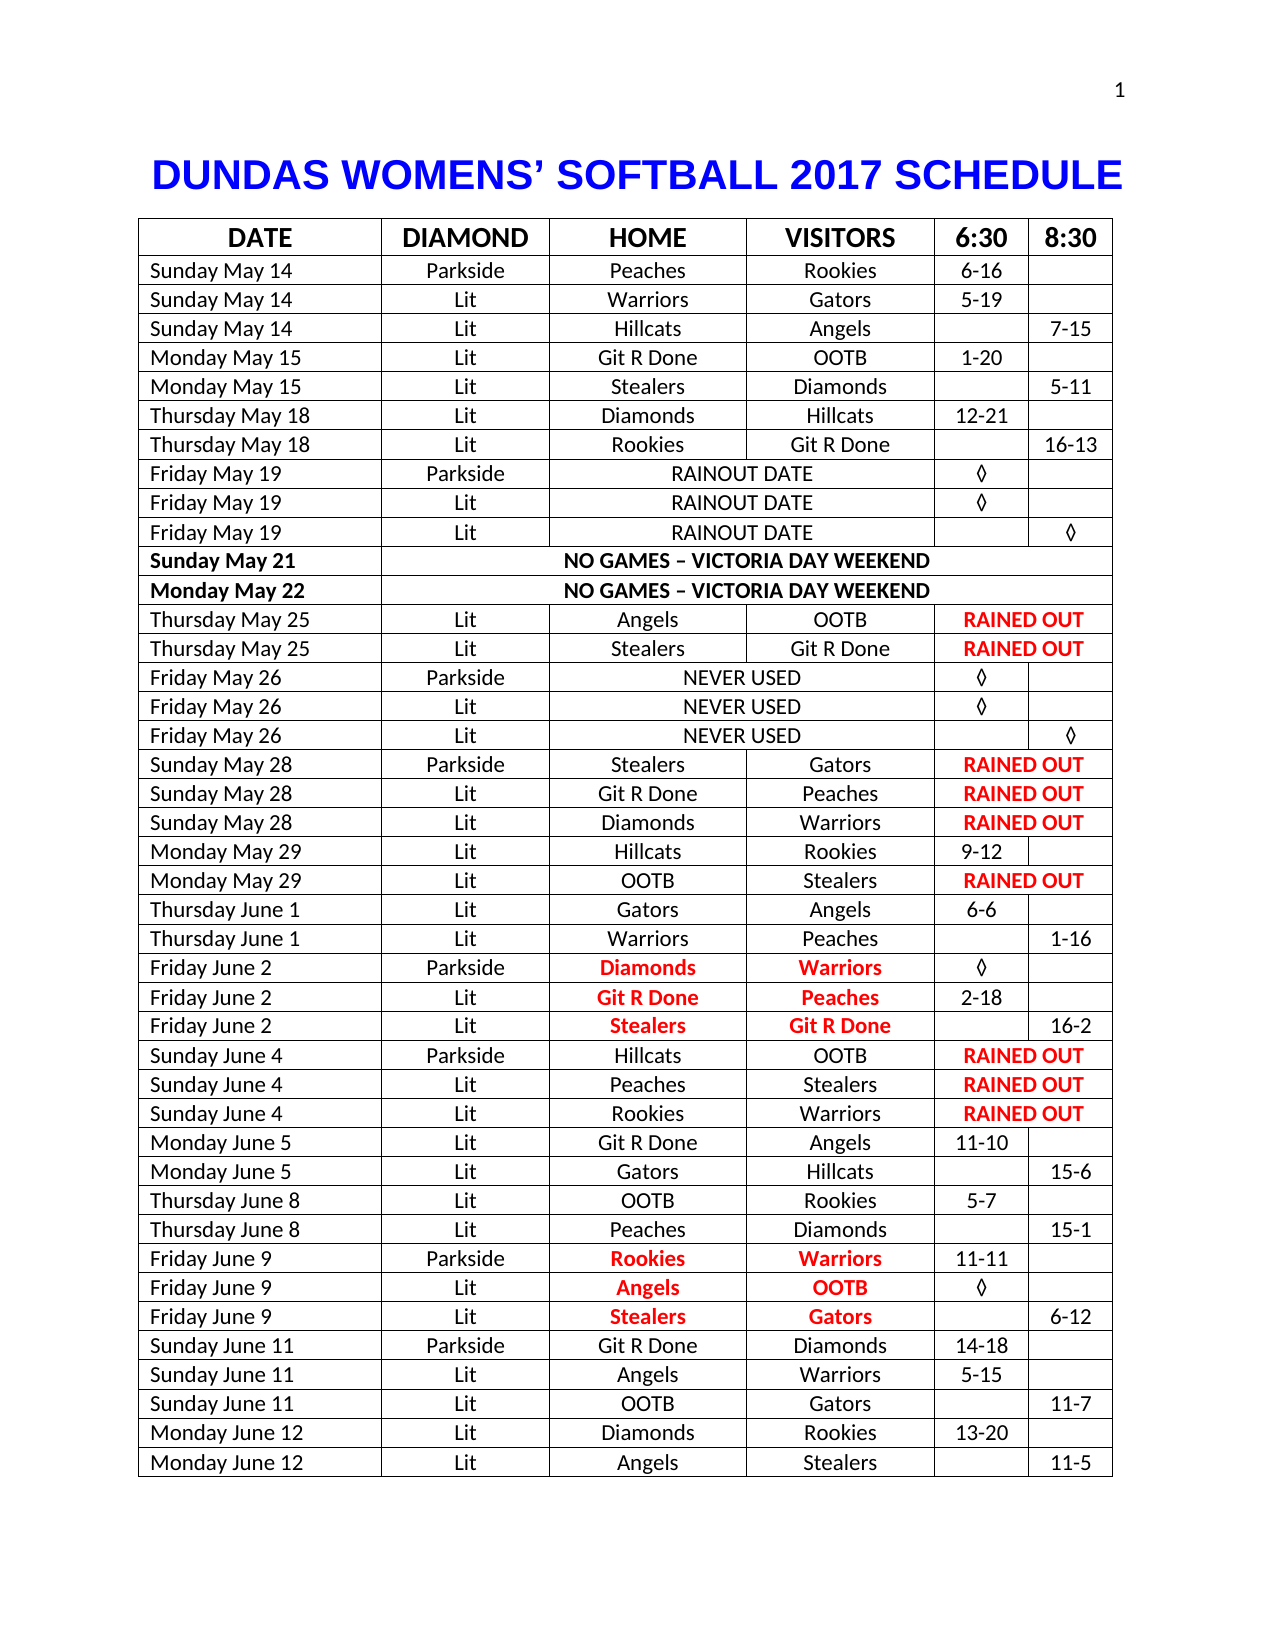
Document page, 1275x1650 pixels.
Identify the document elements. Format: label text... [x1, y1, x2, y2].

table_cell Friday May 26 [139, 663, 381, 691]
table_cell Lit [382, 1215, 549, 1243]
table_cell Friday June 2 [139, 1012, 381, 1040]
table_cell Parkside [382, 750, 549, 778]
table_cell 1-20 [935, 343, 1028, 371]
table_cell ◊ [935, 460, 1028, 487]
table_cell ◊ [935, 1273, 1028, 1301]
table_cell Diamonds [550, 954, 746, 982]
table_cell Monday June 12 [139, 1448, 381, 1476]
table_cell Gators [747, 750, 934, 778]
table_cell ◊ [935, 692, 1028, 720]
table_cell Rookies [747, 1419, 934, 1447]
table_cell Stealers [747, 866, 934, 894]
table_cell 14-18 [935, 1331, 1028, 1359]
table_cell ◊ [935, 954, 1028, 982]
table_cell Hillcats [550, 837, 746, 865]
table_cell [1029, 983, 1112, 1011]
table_cell Friday June 9 [139, 1273, 381, 1301]
table_cell Rookies [747, 256, 934, 284]
table_cell ◊ [935, 489, 1028, 517]
table_cell NO GAMES – VICTORIA DAY WEEKEND [382, 547, 1112, 575]
table_cell Git R Done [550, 343, 746, 371]
table_cell Gators [747, 285, 934, 313]
table_cell Stealers [550, 750, 746, 778]
table_cell NO GAMES – VICTORIA DAY WEEKEND [382, 576, 1112, 604]
table_cell Hillcats [550, 1041, 746, 1069]
table_cell Sunday May 14 [139, 314, 381, 342]
table_cell OOTB [550, 1390, 746, 1417]
table_cell NEVER USED [550, 663, 934, 691]
table_cell [1029, 895, 1112, 923]
table_cell [935, 1012, 1028, 1040]
table_cell Sunday May 21 [139, 547, 381, 575]
table_cell Lit [382, 721, 549, 749]
table_cell Angels [550, 1273, 746, 1301]
table_cell Lit [382, 779, 549, 807]
table_cell [935, 372, 1028, 400]
table_cell Friday May 19 [139, 489, 381, 517]
table_cell [1029, 460, 1112, 487]
table_cell Sunday June 11 [139, 1360, 381, 1388]
table_cell RAINED OUT [935, 866, 1112, 894]
table_cell Stealers [550, 634, 746, 662]
table_cell Stealers [550, 1012, 746, 1040]
table_cell 6-12 [1029, 1302, 1112, 1330]
table_cell Thursday May 25 [139, 605, 381, 633]
table_cell [935, 925, 1028, 952]
table_cell [935, 1215, 1028, 1243]
table_header HOME [550, 219, 746, 255]
table_cell Parkside [382, 460, 549, 487]
table_cell NEVER USED [550, 692, 934, 720]
table_cell Lit [382, 518, 549, 546]
table_cell RAINED OUT [935, 1099, 1112, 1127]
table_cell Lit [382, 1070, 549, 1098]
table_cell Lit [382, 925, 549, 952]
table_cell Lit [382, 605, 549, 633]
table_cell Monday June 5 [139, 1128, 381, 1156]
table_cell Parkside [382, 256, 549, 284]
table_cell 11-7 [1029, 1390, 1112, 1417]
table_cell [1029, 837, 1112, 865]
table_header DIAMOND [382, 219, 549, 255]
table_cell OOTB [747, 605, 934, 633]
table_cell Sunday May 28 [139, 779, 381, 807]
table_cell RAINED OUT [935, 634, 1112, 662]
table_cell [1029, 1360, 1112, 1388]
table_cell Gators [550, 1157, 746, 1185]
table_cell Sunday June 11 [139, 1331, 381, 1359]
table_cell [1029, 256, 1112, 284]
table_header 6:30 [935, 219, 1028, 255]
table_cell 11-10 [935, 1128, 1028, 1156]
table_cell RAINOUT DATE [550, 518, 934, 546]
table_cell Gators [747, 1390, 934, 1417]
table_cell [935, 1448, 1028, 1476]
table_cell Sunday May 14 [139, 256, 381, 284]
table_cell Hillcats [747, 1157, 934, 1185]
table_cell Diamonds [550, 808, 746, 836]
table_cell Friday May 26 [139, 721, 381, 749]
table_cell Lit [382, 343, 549, 371]
table_cell Lit [382, 808, 549, 836]
table_cell Git R Done [550, 779, 746, 807]
table_cell Warriors [747, 954, 934, 982]
table_cell Sunday May 14 [139, 285, 381, 313]
table_cell Angels [747, 314, 934, 342]
table_header DATE [139, 219, 381, 255]
table_cell [935, 721, 1028, 749]
table_cell Warriors [747, 1099, 934, 1127]
table_cell Friday June 2 [139, 954, 381, 982]
table_cell Monday June 12 [139, 1419, 381, 1447]
table_cell Stealers [550, 1302, 746, 1330]
table_cell Git R Done [550, 1331, 746, 1359]
table_cell Parkside [382, 1331, 549, 1359]
table_cell [1029, 1186, 1112, 1214]
table_cell Thursday June 8 [139, 1215, 381, 1243]
table_cell RAINED OUT [935, 1041, 1112, 1069]
table_cell Peaches [747, 983, 934, 1011]
table_cell Gators [550, 895, 746, 923]
table_cell Rookies [550, 1099, 746, 1127]
table_cell [1029, 343, 1112, 371]
table_cell RAINED OUT [935, 605, 1112, 633]
table_cell Diamonds [747, 1331, 934, 1359]
table_cell Rookies [550, 430, 746, 458]
table_cell Thursday June 1 [139, 895, 381, 923]
table_cell Diamonds [747, 1215, 934, 1243]
table_cell [1029, 1128, 1112, 1156]
table_cell Hillcats [747, 401, 934, 429]
table_cell Sunday June 4 [139, 1070, 381, 1098]
table_cell Friday May 26 [139, 692, 381, 720]
table_cell Friday June 2 [139, 983, 381, 1011]
table_cell Stealers [747, 1070, 934, 1098]
table_cell [935, 430, 1028, 458]
table_cell [1029, 1244, 1112, 1272]
table_cell Thursday June 8 [139, 1186, 381, 1214]
table_cell Warriors [550, 925, 746, 952]
table_cell Diamonds [550, 1419, 746, 1447]
table_cell Git R Done [747, 1012, 934, 1040]
table_cell Diamonds [747, 372, 934, 400]
table_cell Warriors [747, 1244, 934, 1272]
table_cell [1029, 1273, 1112, 1301]
table_cell Lit [382, 1302, 549, 1330]
table_cell Git R Done [747, 634, 934, 662]
table_cell [1029, 663, 1112, 691]
table_cell Parkside [382, 1041, 549, 1069]
table_cell Peaches [550, 1215, 746, 1243]
table_cell Monday May 29 [139, 866, 381, 894]
table_cell [1029, 489, 1112, 517]
table_cell Sunday May 28 [139, 808, 381, 836]
table_cell Thursday June 1 [139, 925, 381, 952]
table_cell Lit [382, 430, 549, 458]
table_cell [1029, 692, 1112, 720]
table_cell Friday May 19 [139, 518, 381, 546]
table_cell Thursday May 25 [139, 634, 381, 662]
table_cell Peaches [747, 779, 934, 807]
table_cell Lit [382, 314, 549, 342]
table_cell 5-7 [935, 1186, 1028, 1214]
table_cell 2-18 [935, 983, 1028, 1011]
table_cell Angels [747, 895, 934, 923]
table_cell Friday May 19 [139, 460, 381, 487]
table_cell Stealers [747, 1448, 934, 1476]
table_cell Git R Done [747, 430, 934, 458]
table_cell ◊ [1029, 518, 1112, 546]
table_cell 15-6 [1029, 1157, 1112, 1185]
table_cell Lit [382, 1012, 549, 1040]
table_cell 16-2 [1029, 1012, 1112, 1040]
table_cell Rookies [747, 837, 934, 865]
table_cell Thursday May 18 [139, 430, 381, 458]
table_cell 11-11 [935, 1244, 1028, 1272]
table_cell Warriors [550, 285, 746, 313]
table_cell Angels [747, 1128, 934, 1156]
table_cell Sunday June 4 [139, 1041, 381, 1069]
table_cell RAINED OUT [935, 1070, 1112, 1098]
table_cell Angels [550, 605, 746, 633]
table_cell [1029, 401, 1112, 429]
table_cell Lit [382, 285, 549, 313]
table_cell [935, 1302, 1028, 1330]
table_cell 6-6 [935, 895, 1028, 923]
table_cell Parkside [382, 954, 549, 982]
table_cell Monday May 15 [139, 372, 381, 400]
table_cell Parkside [382, 1244, 549, 1272]
table_cell 5-11 [1029, 372, 1112, 400]
table_cell Lit [382, 1419, 549, 1447]
table_cell Peaches [550, 256, 746, 284]
table_cell Lit [382, 372, 549, 400]
table_cell Sunday June 11 [139, 1390, 381, 1417]
table_cell NEVER USED [550, 721, 934, 749]
table_header 8:30 [1029, 219, 1112, 255]
table_cell RAINED OUT [935, 779, 1112, 807]
table_cell Lit [382, 983, 549, 1011]
table_cell Lit [382, 837, 549, 865]
table_cell Lit [382, 1273, 549, 1301]
table_cell Sunday June 4 [139, 1099, 381, 1127]
table_cell ◊ [1029, 721, 1112, 749]
text DUNDAS WOMENS’ SOFTBALL 2017 SCHEDULE [150, 150, 1125, 198]
table_cell 15-1 [1029, 1215, 1112, 1243]
table_cell Lit [382, 1448, 549, 1476]
table_cell Lit [382, 1186, 549, 1214]
table_cell [1029, 285, 1112, 313]
table_cell OOTB [550, 1186, 746, 1214]
table_cell Thursday May 18 [139, 401, 381, 429]
table_cell [935, 1157, 1028, 1185]
table_cell Monday May 29 [139, 837, 381, 865]
table_cell Git R Done [550, 983, 746, 1011]
table_cell Lit [382, 1099, 549, 1127]
table_cell 5-19 [935, 285, 1028, 313]
table_cell [1029, 954, 1112, 982]
table_cell Lit [382, 634, 549, 662]
table_cell OOTB [550, 866, 746, 894]
table_cell Lit [382, 866, 549, 894]
table_cell [935, 1390, 1028, 1417]
table_cell [1029, 1419, 1112, 1447]
table_cell Rookies [550, 1244, 746, 1272]
table_cell ◊ [935, 663, 1028, 691]
table_header VISITORS [747, 219, 934, 255]
table_cell Lit [382, 895, 549, 923]
table_cell [1029, 1331, 1112, 1359]
table_cell Lit [382, 1128, 549, 1156]
table_cell Lit [382, 1157, 549, 1185]
table_cell Lit [382, 489, 549, 517]
table_cell OOTB [747, 1041, 934, 1069]
table_cell Peaches [747, 925, 934, 952]
table_cell OOTB [747, 1273, 934, 1301]
table_cell OOTB [747, 343, 934, 371]
table_cell Friday June 9 [139, 1302, 381, 1330]
table_cell 11-5 [1029, 1448, 1112, 1476]
table_cell [935, 314, 1028, 342]
table_cell Angels [550, 1360, 746, 1388]
table_cell Parkside [382, 663, 549, 691]
table_cell Lit [382, 692, 549, 720]
table_cell RAINED OUT [935, 750, 1112, 778]
table_cell Gators [747, 1302, 934, 1330]
table_cell Stealers [550, 372, 746, 400]
table_cell Git R Done [550, 1128, 746, 1156]
table_cell 9-12 [935, 837, 1028, 865]
table_cell [935, 518, 1028, 546]
table_cell Friday June 9 [139, 1244, 381, 1272]
table_cell 6-16 [935, 256, 1028, 284]
table_cell Hillcats [550, 314, 746, 342]
table_cell Monday May 22 [139, 576, 381, 604]
table_cell Lit [382, 1390, 549, 1417]
table_cell Lit [382, 401, 549, 429]
table_cell RAINOUT DATE [550, 489, 934, 517]
table_cell Warriors [747, 808, 934, 836]
table_cell 5-15 [935, 1360, 1028, 1388]
table_cell Peaches [550, 1070, 746, 1098]
table_cell Rookies [747, 1186, 934, 1214]
table_cell Lit [382, 1360, 549, 1388]
table_cell 13-20 [935, 1419, 1028, 1447]
table_cell 12-21 [935, 401, 1028, 429]
table_cell RAINED OUT [935, 808, 1112, 836]
table_cell 7-15 [1029, 314, 1112, 342]
table_cell 16-13 [1029, 430, 1112, 458]
table_cell Monday June 5 [139, 1157, 381, 1185]
table_cell Angels [550, 1448, 746, 1476]
table_cell Sunday May 28 [139, 750, 381, 778]
table_cell RAINOUT DATE [550, 460, 934, 487]
table_cell Warriors [747, 1360, 934, 1388]
table_cell Diamonds [550, 401, 746, 429]
table_cell Monday May 15 [139, 343, 381, 371]
table_cell 1-16 [1029, 925, 1112, 952]
